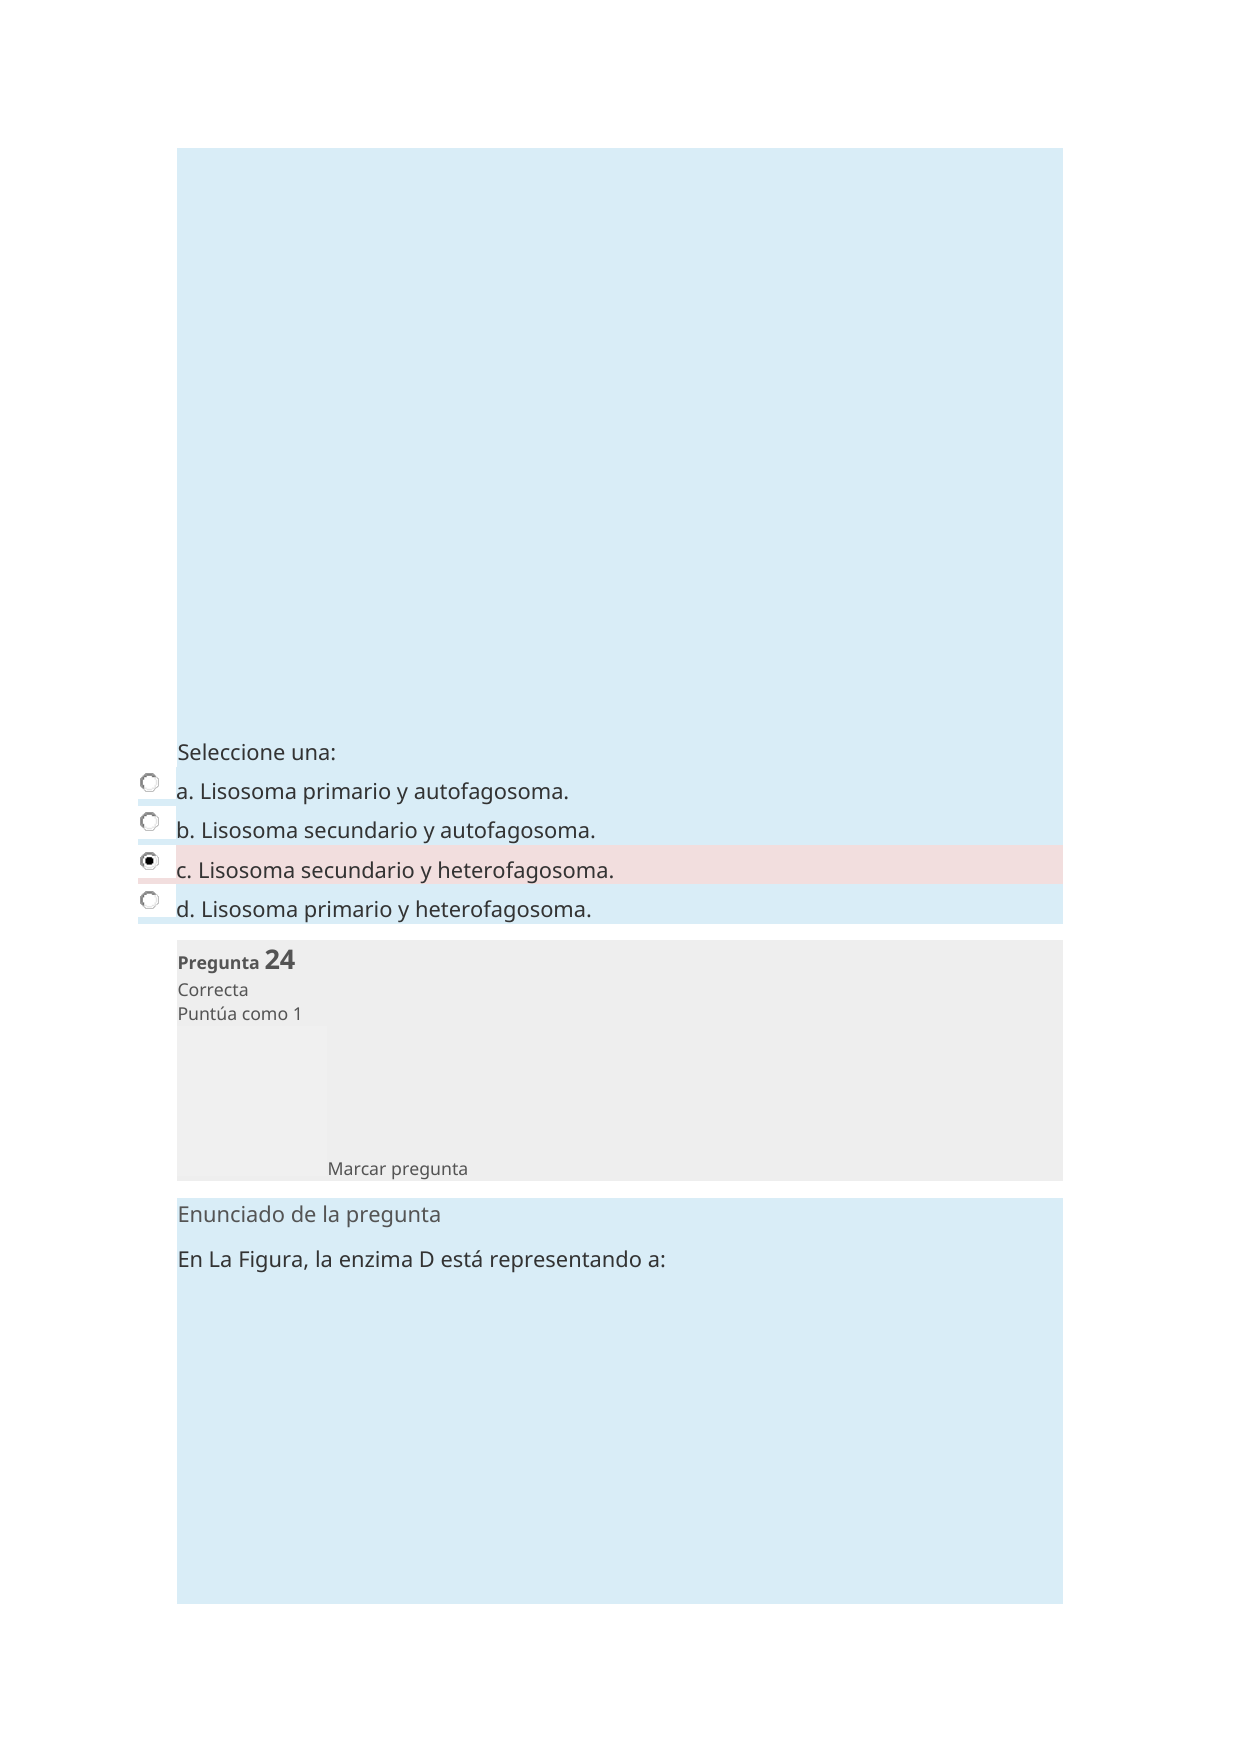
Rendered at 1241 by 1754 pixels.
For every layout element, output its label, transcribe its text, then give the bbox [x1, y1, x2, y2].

text c. Lisosoma secundario y heterofagosoma. [138, 845, 1063, 884]
text Enunciado de la pregunta [177, 1198, 1063, 1229]
text Pregunta 24 [177, 940, 1063, 977]
text Seleccione una: [177, 737, 1063, 767]
text b. Lisosoma secundario y autofagosoma. [138, 806, 1063, 845]
text Puntúa como 1 [177, 1001, 1063, 1026]
text Marcar pregunta [177, 1026, 1063, 1181]
text Correcta [177, 977, 1063, 1001]
text a. Lisosoma primario y autofagosoma. [138, 767, 1063, 806]
text d. Lisosoma primario y heterofagosoma. [138, 884, 1063, 924]
text En La Figura, la enzima D está representando a: [177, 1244, 1063, 1274]
